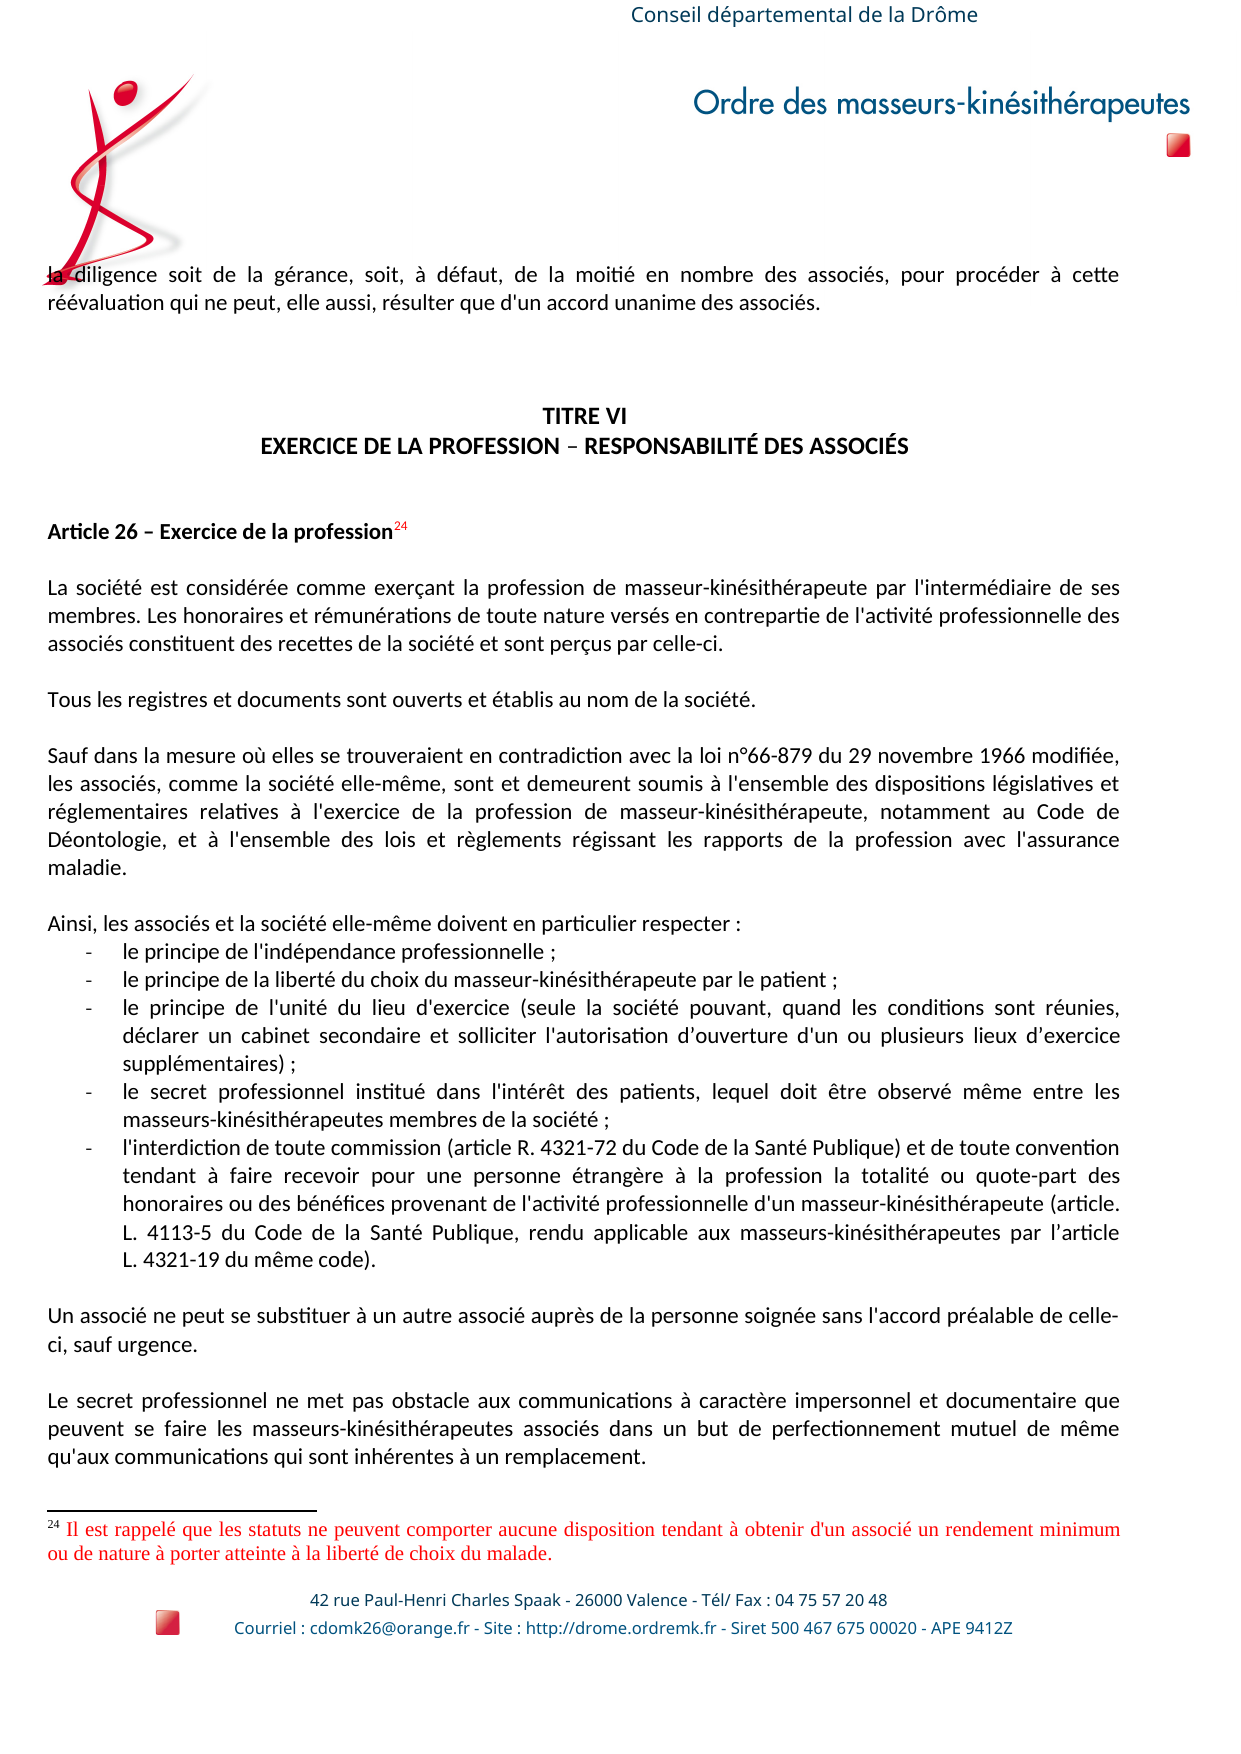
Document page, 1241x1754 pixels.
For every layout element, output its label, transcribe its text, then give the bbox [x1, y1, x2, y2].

list le principe de l'unité du lieu d'exercice (seule la société pouvant, quand les conditions sont réunies, déclarer un cabinet secondaire et solliciter l'autorisation d’ouverture d'un ou plusieurs lieux d’exercice supplémentaires) ; [85, 993, 1122, 1077]
text Article 26 – Exercice de la profession [47, 517, 1122, 545]
text Un associé ne peut se substituer à un autre associé auprès de la personne soignée sans l'accord préalable de celle-ci, sauf urgence. [47, 1302, 1122, 1358]
list le principe de la liberté du choix du masseur-kinésithérapeute par le patient ; [85, 965, 1122, 993]
list l'interdiction de toute commission (article R. 4321-72 du Code de la Santé Publique) et de toute convention tendant à faire recevoir pour une personne étrangère à la profession la totalité ou quote-part des honoraires ou des bénéfices provenant de l'activité professionnelle d'un masseur-kinésithérapeute (article. L. 4113-5 du Code de la Santé Publique, rendu applicable aux masseurs-kinésithérapeutes par l’article L. 4321-19 du même code). [85, 1133, 1122, 1274]
picture [0, 27, 1240, 306]
text Sauf dans la mesure où elles se trouveraient en contradiction avec la loi n°66-879 du 29 novembre 1966 modifiée, les associés, comme la société elle-même, sont et demeurent soumis à l'ensemble des dispositions législatives et réglementaires relatives à l'exercice de la profession de masseur-kinésithérapeute, notamment au Code de Déontologie, et à l'ensemble des lois et règlements régissant les rapports de la profession avec l'assurance maladie. [47, 741, 1122, 881]
picture [155, 1610, 180, 1635]
subtitle Exercice de la profession – responsabilité des associés [47, 431, 1122, 461]
text TITRE VI [47, 400, 1122, 431]
text Le secret professionnel ne met pas obstacle aux communications à caractère impersonnel et documentaire que peuvent se faire les masseurs-kinésithérapeutes associés dans un but de perfectionnement mutuel de même qu'aux communications qui sont inhérentes à un remplacement. [47, 1386, 1122, 1470]
text Tous les registres et documents sont ouverts et établis au nom de la société. [47, 685, 1122, 713]
text La société est considérée comme exerçant la profession de masseur-kinésithérapeute par l'intermédiaire de ses membres. Les honoraires et rémunérations de toute nature versés en contrepartie de l'activité professionnelle des associés constituent des recettes de la société et sont perçus par celle-ci. [47, 573, 1122, 657]
text Ainsi, les associés et la société elle-même doivent en particulier respecter : [47, 909, 1122, 937]
list le secret professionnel institué dans l'intérêt des patients, lequel doit être observé même entre les masseurs-kinésithérapeutes membres de la société ; [85, 1077, 1122, 1133]
list le principe de l'indépendance professionnelle ; [85, 937, 1122, 965]
